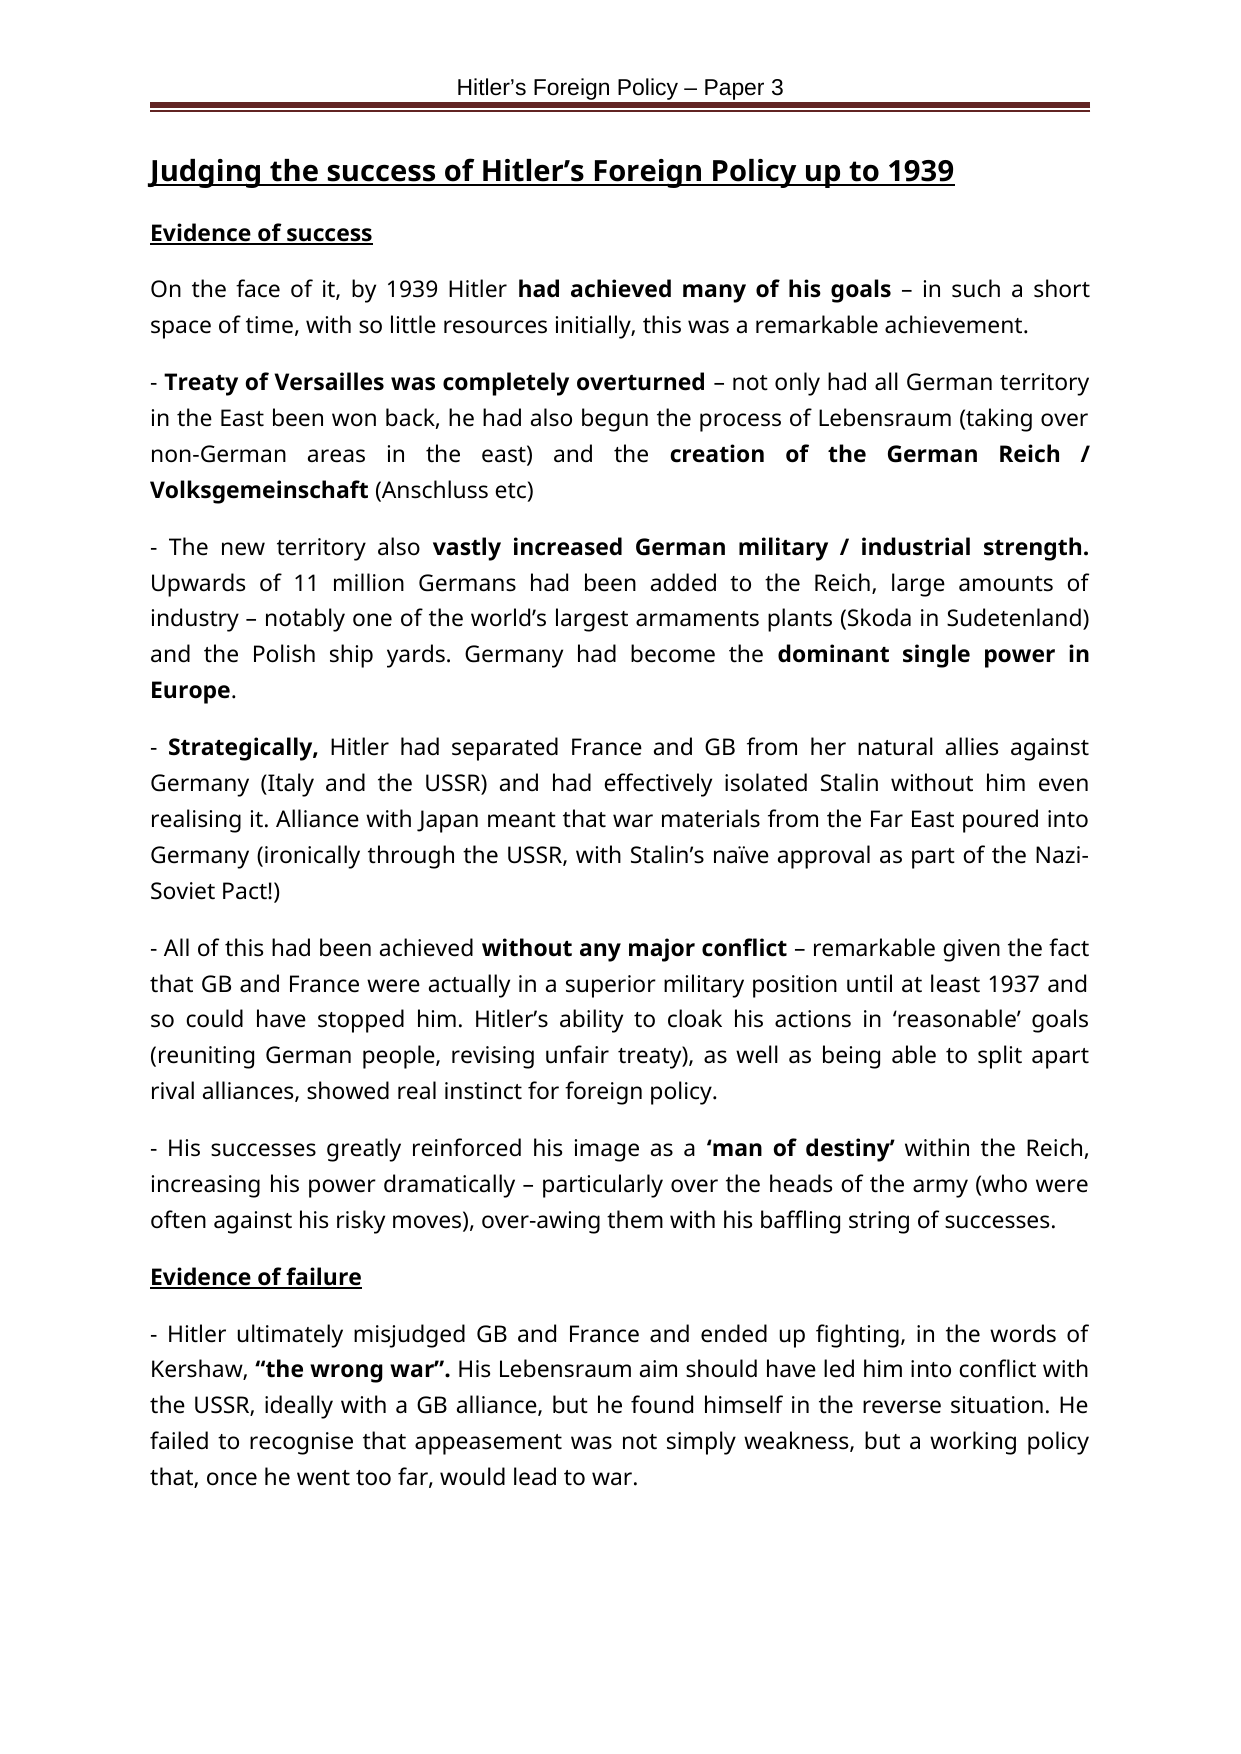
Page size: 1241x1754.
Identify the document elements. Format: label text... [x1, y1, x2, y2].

text - All of this had been achieved without any major conflict – remarkable given the fact that GB and France were actually in a superior military position until at least 1937 and so could have stopped him. Hitler’s ability to cloak his actions in ‘reasonable’ goals (reuniting German people, revising unfair treaty), as well as being able to split apart rival alliances, showed real instinct for foreign policy. [150, 932, 1090, 1107]
text Evidence of failure [150, 1261, 1090, 1292]
text On the face of it, by 1939 Hitler had achieved many of his goals – in such a short space of time, with so little resources initially, this was a remarkable achievement. [150, 273, 1090, 340]
text - Strategically, Hitler had separated France and GB from her natural allies against Germany (Italy and the USSR) and had effectively isolated Stalin without him even realising it. Alliance with Japan meant that war materials from the Far East poured into Germany (ironically through the USSR, with Stalin’s naïve approval as part of the Nazi-Soviet Pact!) [150, 731, 1090, 906]
text Evidence of success [150, 216, 1090, 248]
text - His successes greatly reinforced his image as a ‘man of destiny’ within the Reich, increasing his power dramatically – particularly over the heads of the army (who were often against his risky moves), over-awing them with his baffling string of successes. [150, 1132, 1090, 1235]
text - The new territory also vastly increased German military / industrial strength. Upwards of 11 million Germans had been added to the Reich, large amounts of industry – notably one of the world’s largest armaments plants (Skoda in Sudetenland) and the Polish ship yards. Germany had become the dominant single power in Europe. [150, 531, 1090, 706]
text - Treaty of Versailles was completely overturned – not only had all German territory in the East been won back, he had also begun the process of Lebensraum (taking over non-German areas in the east) and the creation of the German Reich / Volksgemeinschaft (Anschluss etc) [150, 366, 1090, 505]
text - Hitler ultimately misjudged GB and France and ended up fighting, in the words of Kershaw, “the wrong war”. His Lebensraum aim should have led him into conflict with the USSR, ideally with a GB alliance, but he found himself in the reverse situation. He failed to recognise that appeasement was not simply weakness, but a working policy that, once he went too far, would lead to war. [150, 1317, 1090, 1492]
text Judging the success of Hitler’s Foreign Policy up to 1939 [150, 150, 1090, 190]
